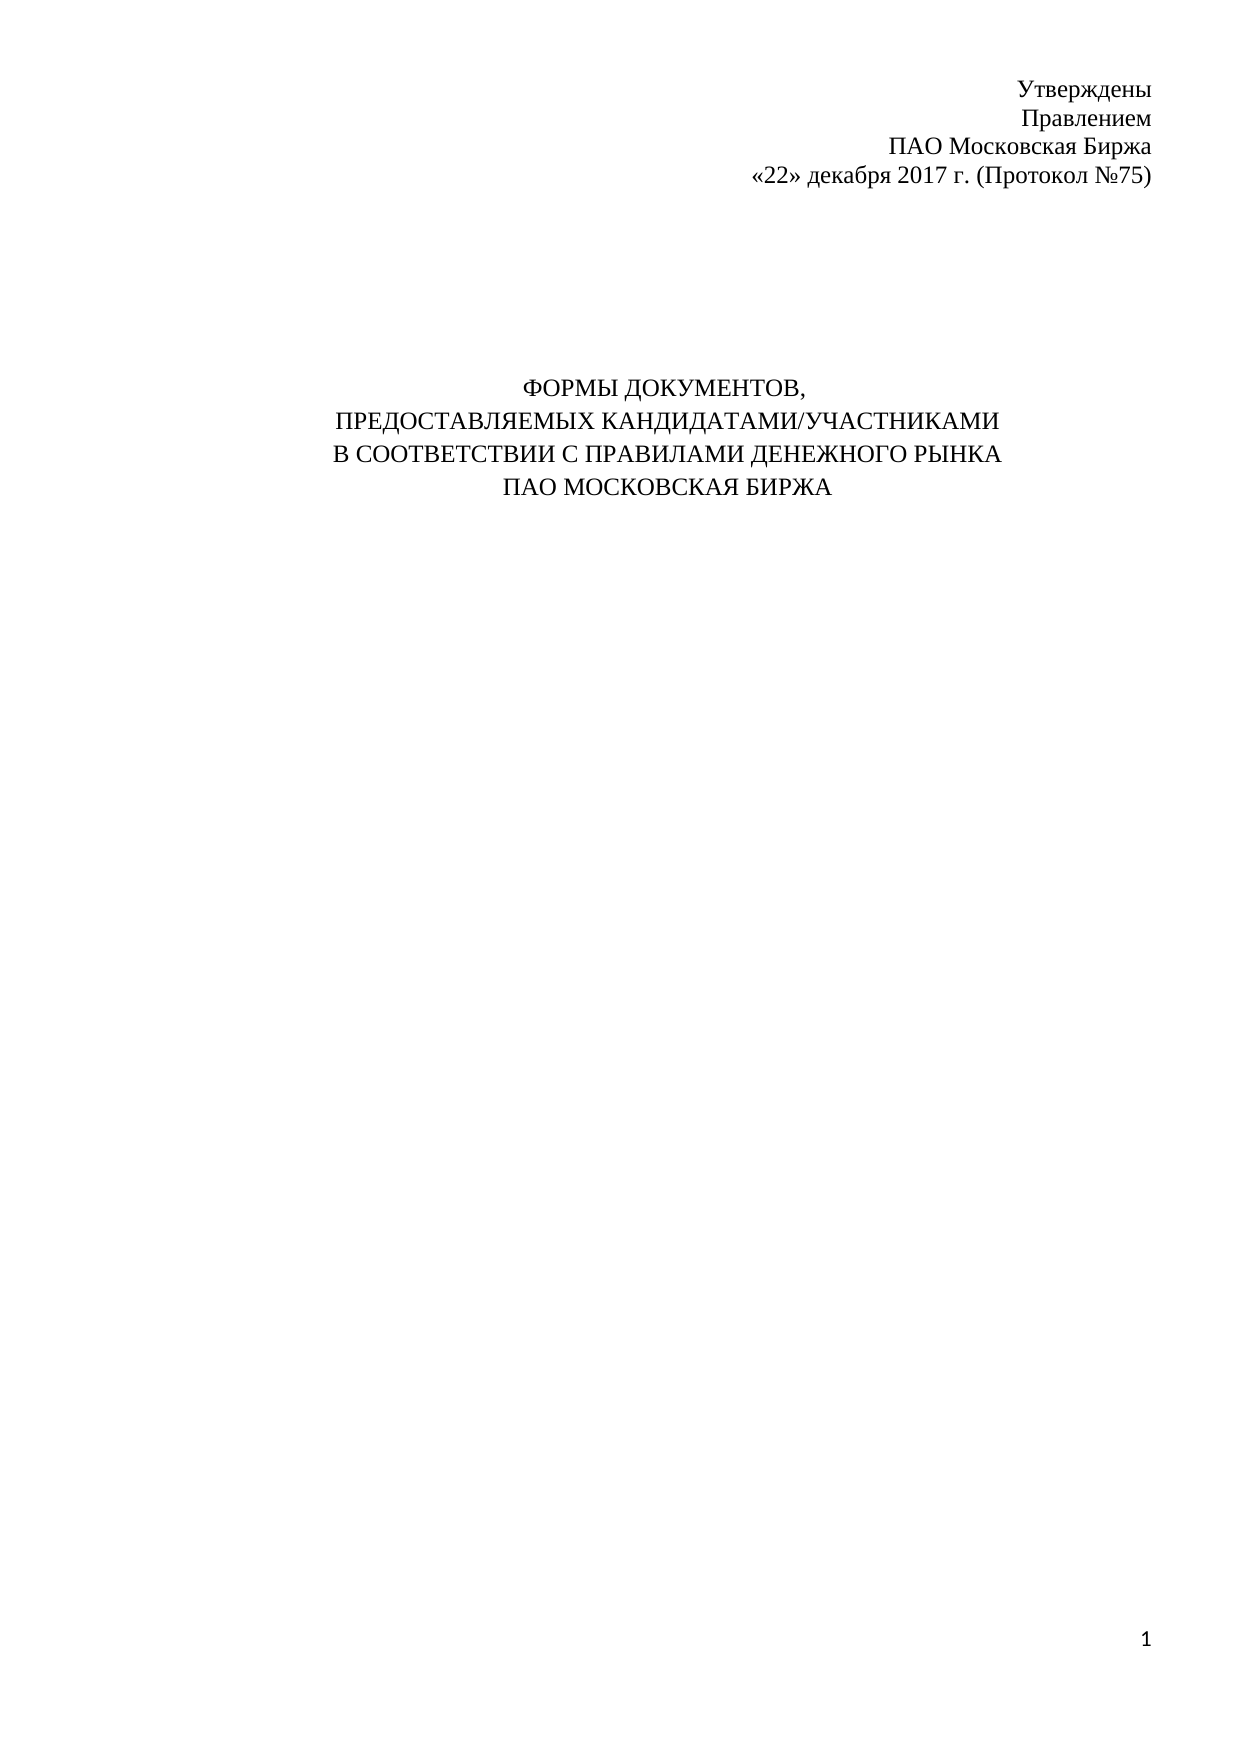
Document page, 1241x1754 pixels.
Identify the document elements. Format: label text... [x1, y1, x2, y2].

text предоставляемых Кандидатами/Участниками [177, 406, 1152, 435]
text Правлением [177, 103, 1152, 131]
text «22» декабря 2017 г. (Протокол №75) [177, 160, 1152, 189]
text Утверждены [177, 74, 1152, 103]
text Формы документов, [177, 373, 1152, 402]
text ПАО Московская Биржа [177, 472, 1152, 501]
text ПАО Московская Биржа [177, 131, 1152, 160]
text в соответствии с ПРАВИЛАМИ ДЕНЕЖНОго РЫНКа [177, 439, 1152, 468]
